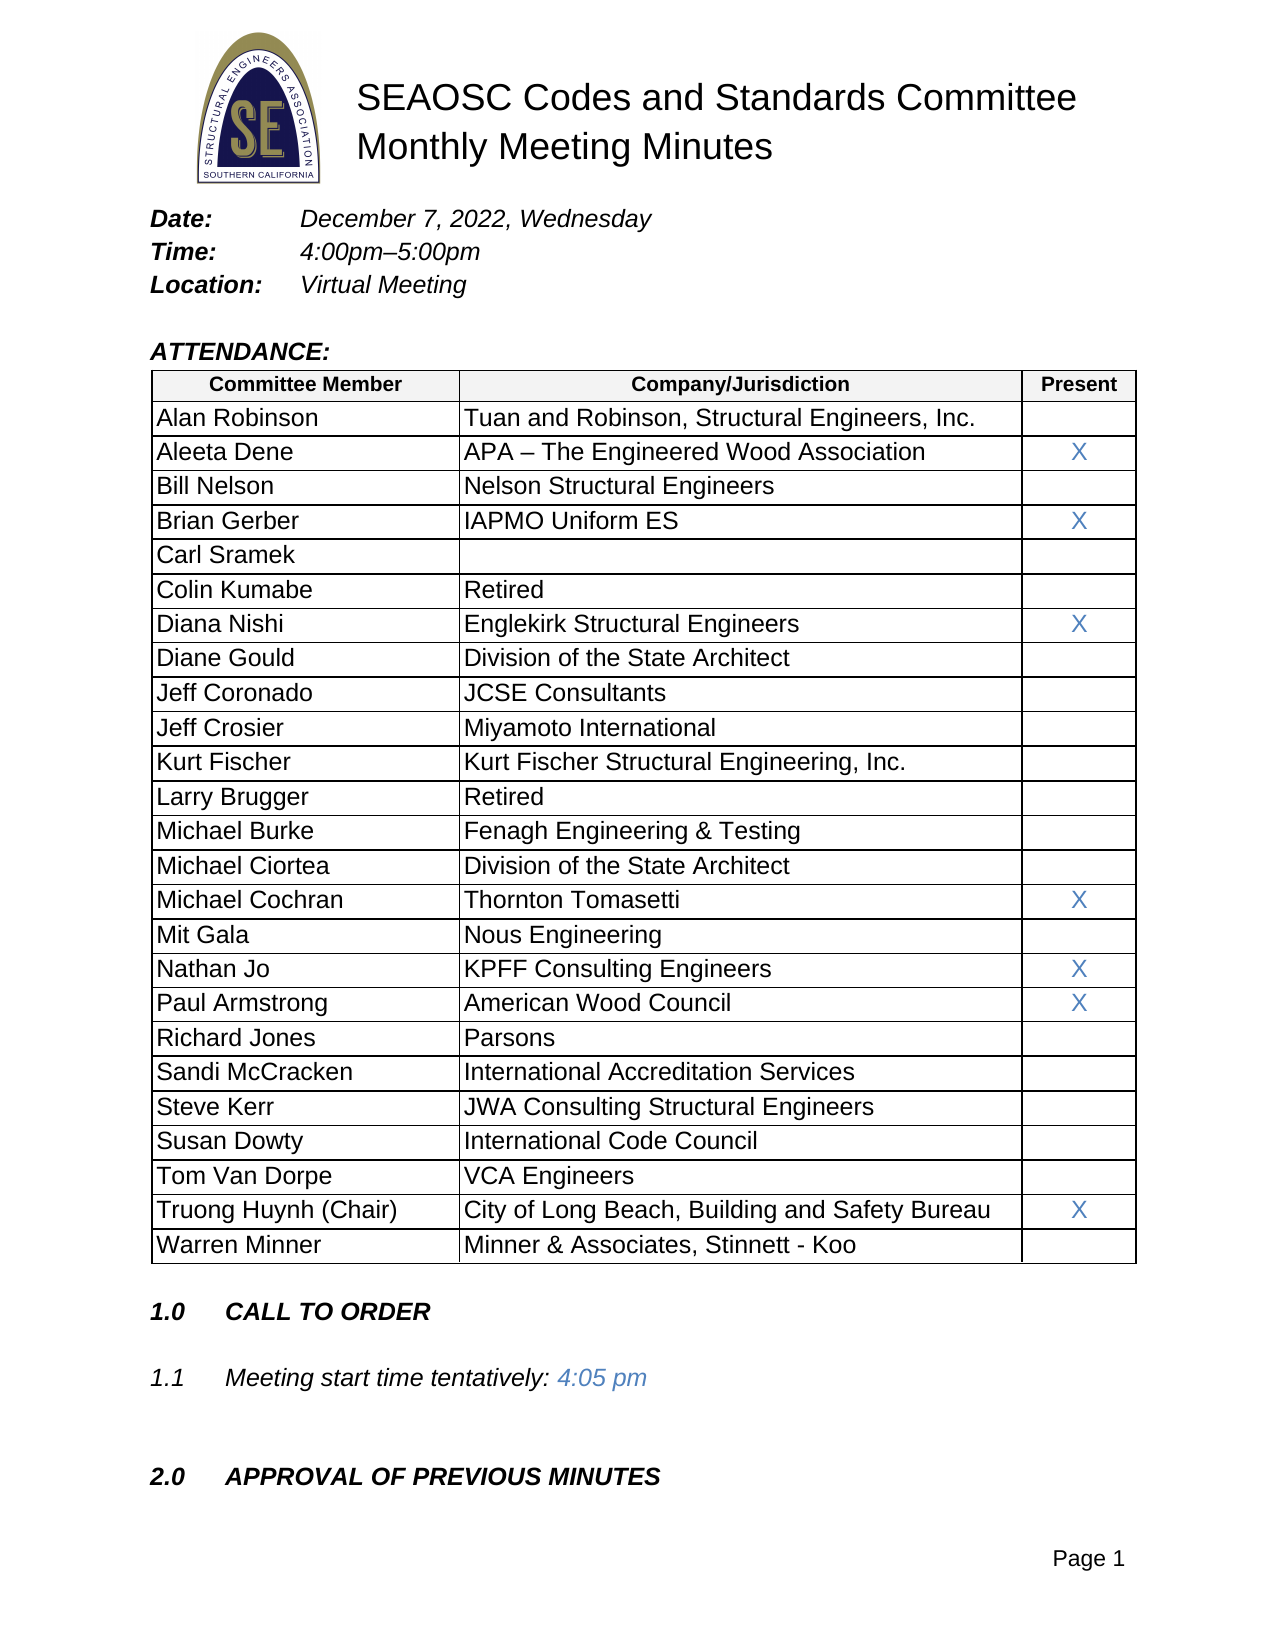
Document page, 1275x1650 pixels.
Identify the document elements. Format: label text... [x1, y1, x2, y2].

table_cell X [1023, 885, 1135, 918]
table_cell Steve Kerr [153, 1092, 459, 1124]
table_cell Michael Burke [153, 816, 459, 849]
table_cell Nathan Jo [153, 954, 459, 987]
table_cell Truong Huynh (Chair) [153, 1195, 459, 1228]
table_cell Retired [460, 782, 1021, 814]
table_cell Minner & Associates, Stinnett - Koo [460, 1230, 1021, 1262]
table_cell Englekirk Structural Engineers [460, 609, 1021, 642]
table_cell Michael Ciortea [153, 851, 459, 884]
table_cell KPFF Consulting Engineers [460, 954, 1021, 987]
table_cell Jeff Crosier [153, 712, 459, 745]
table_cell [1023, 747, 1135, 780]
table_cell Kurt Fischer Structural Engineering, Inc. [460, 747, 1021, 780]
table_cell [1023, 1092, 1135, 1124]
table_cell Larry Brugger [153, 782, 459, 814]
table_cell Kurt Fischer [153, 747, 459, 780]
table_cell [1023, 712, 1135, 745]
table_cell Diana Nishi [153, 609, 459, 642]
table_cell American Wood Council [460, 988, 1021, 1021]
table_cell X [1023, 506, 1135, 538]
table_cell [1023, 678, 1135, 711]
table_cell [1023, 575, 1135, 607]
table_cell X [1023, 437, 1135, 469]
table_cell Alan Robinson [153, 402, 459, 435]
table_cell Bill Nelson [153, 471, 459, 504]
table_cell Paul Armstrong [153, 988, 459, 1021]
table_header Company/Jurisdiction [460, 371, 1021, 401]
table_cell X [1023, 954, 1135, 987]
table_cell Jeff Coronado [153, 678, 459, 711]
table_cell [1023, 782, 1135, 814]
table_cell Colin Kumabe [153, 575, 459, 607]
table_cell IAPMO Uniform ES [460, 506, 1021, 538]
table_cell [1023, 1161, 1135, 1194]
text 1.0 CALL TO ORDER [150, 1297, 1125, 1326]
table_cell X [1023, 1195, 1135, 1228]
table_cell APA – The Engineered Wood Association [460, 437, 1021, 469]
table_cell Tuan and Robinson, Structural Engineers, Inc. [460, 402, 1021, 435]
table_cell [1023, 816, 1135, 849]
table_cell X [1023, 988, 1135, 1021]
table_cell [1023, 402, 1135, 435]
table_cell [1023, 540, 1135, 573]
table_cell Retired [460, 575, 1021, 607]
table_cell [1023, 1126, 1135, 1159]
table_cell Diane Gould [153, 643, 459, 676]
table_cell Mit Gala [153, 920, 459, 952]
table_cell [1023, 643, 1135, 676]
text Time: 4:00pm–5:00pm [150, 237, 1125, 266]
table_cell Aleeta Dene [153, 437, 459, 469]
table_cell Richard Jones [153, 1022, 459, 1055]
table_cell International Code Council [460, 1126, 1021, 1159]
table_cell City of Long Beach, Building and Safety Bureau [460, 1195, 1021, 1228]
table_cell Thornton Tomasetti [460, 885, 1021, 918]
table_cell Tom Van Dorpe [153, 1161, 459, 1194]
text Location: Virtual Meeting [150, 270, 1125, 299]
table_cell [1023, 471, 1135, 504]
table_cell Susan Dowty [153, 1126, 459, 1159]
table_cell Brian Gerber [153, 506, 459, 538]
table_cell JWA Consulting Structural Engineers [460, 1092, 1021, 1124]
table_cell Warren Minner [153, 1230, 459, 1262]
table_cell International Accreditation Services [460, 1057, 1021, 1090]
table_cell X [1023, 609, 1135, 642]
table_cell [1023, 1230, 1135, 1262]
table_cell Division of the State Architect [460, 851, 1021, 884]
picture [195, 31, 322, 185]
table_cell Miyamoto International [460, 712, 1021, 745]
table_header Committee Member [153, 371, 459, 401]
table_cell VCA Engineers [460, 1161, 1021, 1194]
table_cell [1023, 1057, 1135, 1090]
table_cell Division of the State Architect [460, 643, 1021, 676]
text ATTENDANCE: [150, 336, 1125, 365]
table_cell Sandi McCracken [153, 1057, 459, 1090]
table_cell Nelson Structural Engineers [460, 471, 1021, 504]
table_cell Michael Cochran [153, 885, 459, 918]
table_cell [460, 540, 1021, 573]
table_cell Nous Engineering [460, 920, 1021, 952]
table_cell Fenagh Engineering & Testing [460, 816, 1021, 849]
table_cell Carl Sramek [153, 540, 459, 573]
list Meeting start time tentatively: 4:05 pm [150, 1363, 1125, 1392]
table_cell JCSE Consultants [460, 678, 1021, 711]
table_cell Parsons [460, 1022, 1021, 1055]
text 2.0 APPROVAL OF PREVIOUS MINUTES [150, 1462, 1125, 1491]
table_cell [1023, 920, 1135, 952]
table_cell [1023, 851, 1135, 884]
table_cell [1023, 1022, 1135, 1055]
text Date: December 7, 2022, Wednesday [150, 204, 1125, 233]
table_header Present [1023, 371, 1135, 401]
